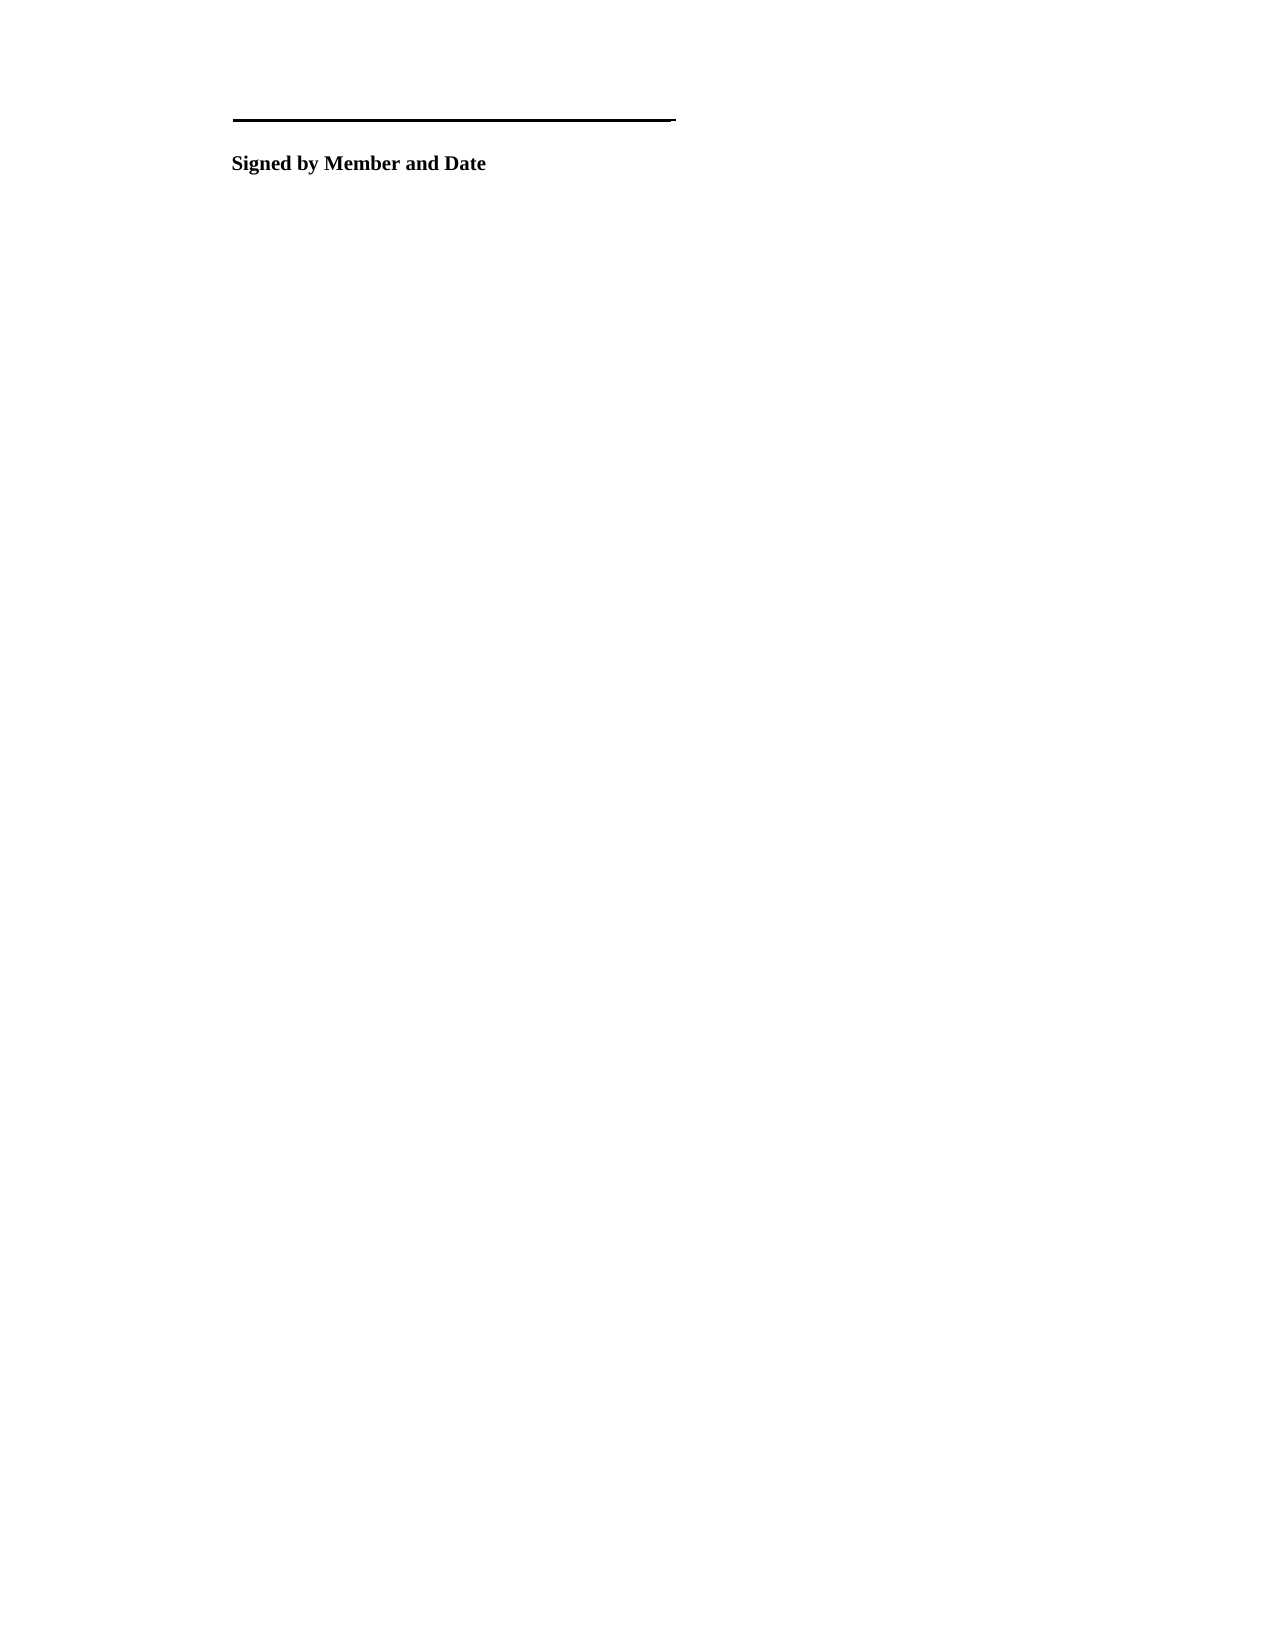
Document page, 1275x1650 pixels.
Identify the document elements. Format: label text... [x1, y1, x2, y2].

text Signed by Member and Date [231, 151, 1150, 175]
